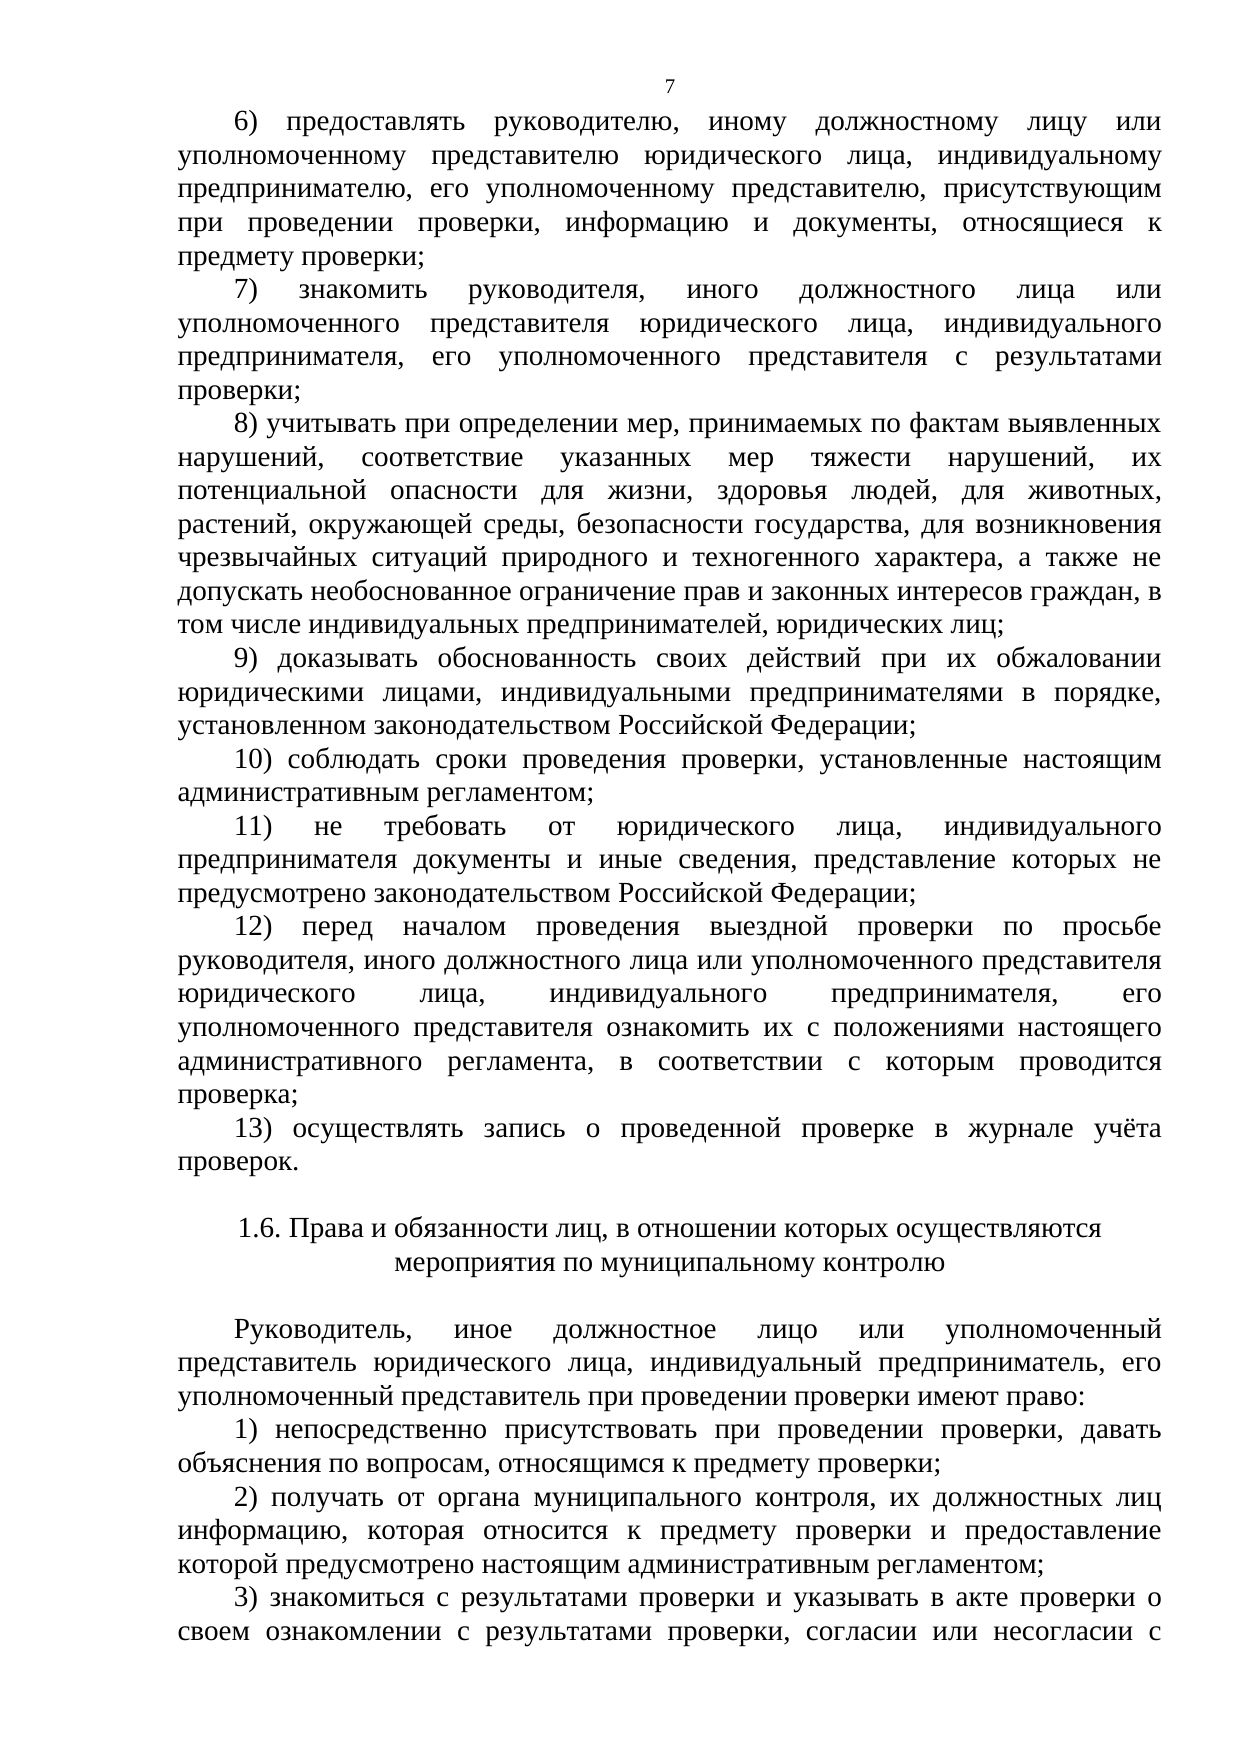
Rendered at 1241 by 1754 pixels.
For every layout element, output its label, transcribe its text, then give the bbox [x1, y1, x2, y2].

title 2) получать от органа муниципального контроля, их должностных лиц информацию, которая относится к предмету проверки и предоставление которой предусмотрено настоящим административным регламентом; [177, 1479, 1162, 1579]
title 1) непосредственно присутствовать при проведении проверки, давать объяснения по вопросам, относящимся к предмету проверки; [177, 1412, 1162, 1479]
title 9) доказывать обоснованность своих действий при их обжаловании юридическими лицами, индивидуальными предпринимателями в порядке, установленном законодательством Российской Федерации; [177, 640, 1162, 741]
title 1.6. Права и обязанности лиц, в отношении которых осуществляются [177, 1210, 1162, 1244]
title 7) знакомить руководителя, иного должностного лица или уполномоченного представителя юридического лица, индивидуального предпринимателя, его уполномоченного представителя с результатами проверки; [177, 271, 1162, 405]
title мероприятия по муниципальному контролю [177, 1244, 1162, 1277]
title 6) предоставлять руководителю, иному должностному лицу или уполномоченному представителю юридического лица, индивидуальному предпринимателю, его уполномоченному представителю, присутствующим при проведении проверки, информацию и документы, относящиеся к предмету проверки; [177, 103, 1162, 271]
title 10) соблюдать сроки проведения проверки, установленные настоящим административным регламентом; [177, 741, 1162, 808]
title 11) не требовать от юридического лица, индивидуального предпринимателя документы и иные сведения, представление которых не предусмотрено законодательством Российской Федерации; [177, 808, 1162, 908]
title 12) перед началом проведения выездной проверки по просьбе руководителя, иного должностного лица или уполномоченного представителя юридического лица, индивидуального предпринимателя, его уполномоченного представителя ознакомить их с положениями настоящего административного регламента, в соответствии с которым проводится проверка; [177, 908, 1162, 1110]
title Руководитель, иное должностное лицо или уполномоченный представитель юридического лица, индивидуальный предприниматель, его уполномоченный представитель при проведении проверки имеют право: [177, 1311, 1162, 1412]
title 8) учитывать при определении мер, принимаемых по фактам выявленных нарушений, соответствие указанных мер тяжести нарушений, их потенциальной опасности для жизни, здоровья людей, для животных, растений, окружающей среды, безопасности государства, для возникновения чрезвычайных ситуаций природного и техногенного характера, а также не допускать необоснованное ограничение прав и законных интересов граждан, в том числе индивидуальных предпринимателей, юридических лиц; [177, 405, 1162, 640]
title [177, 1579, 1162, 1646]
title 13) осуществлять запись о проведенной проверке в журнале учёта проверок. [177, 1110, 1162, 1177]
